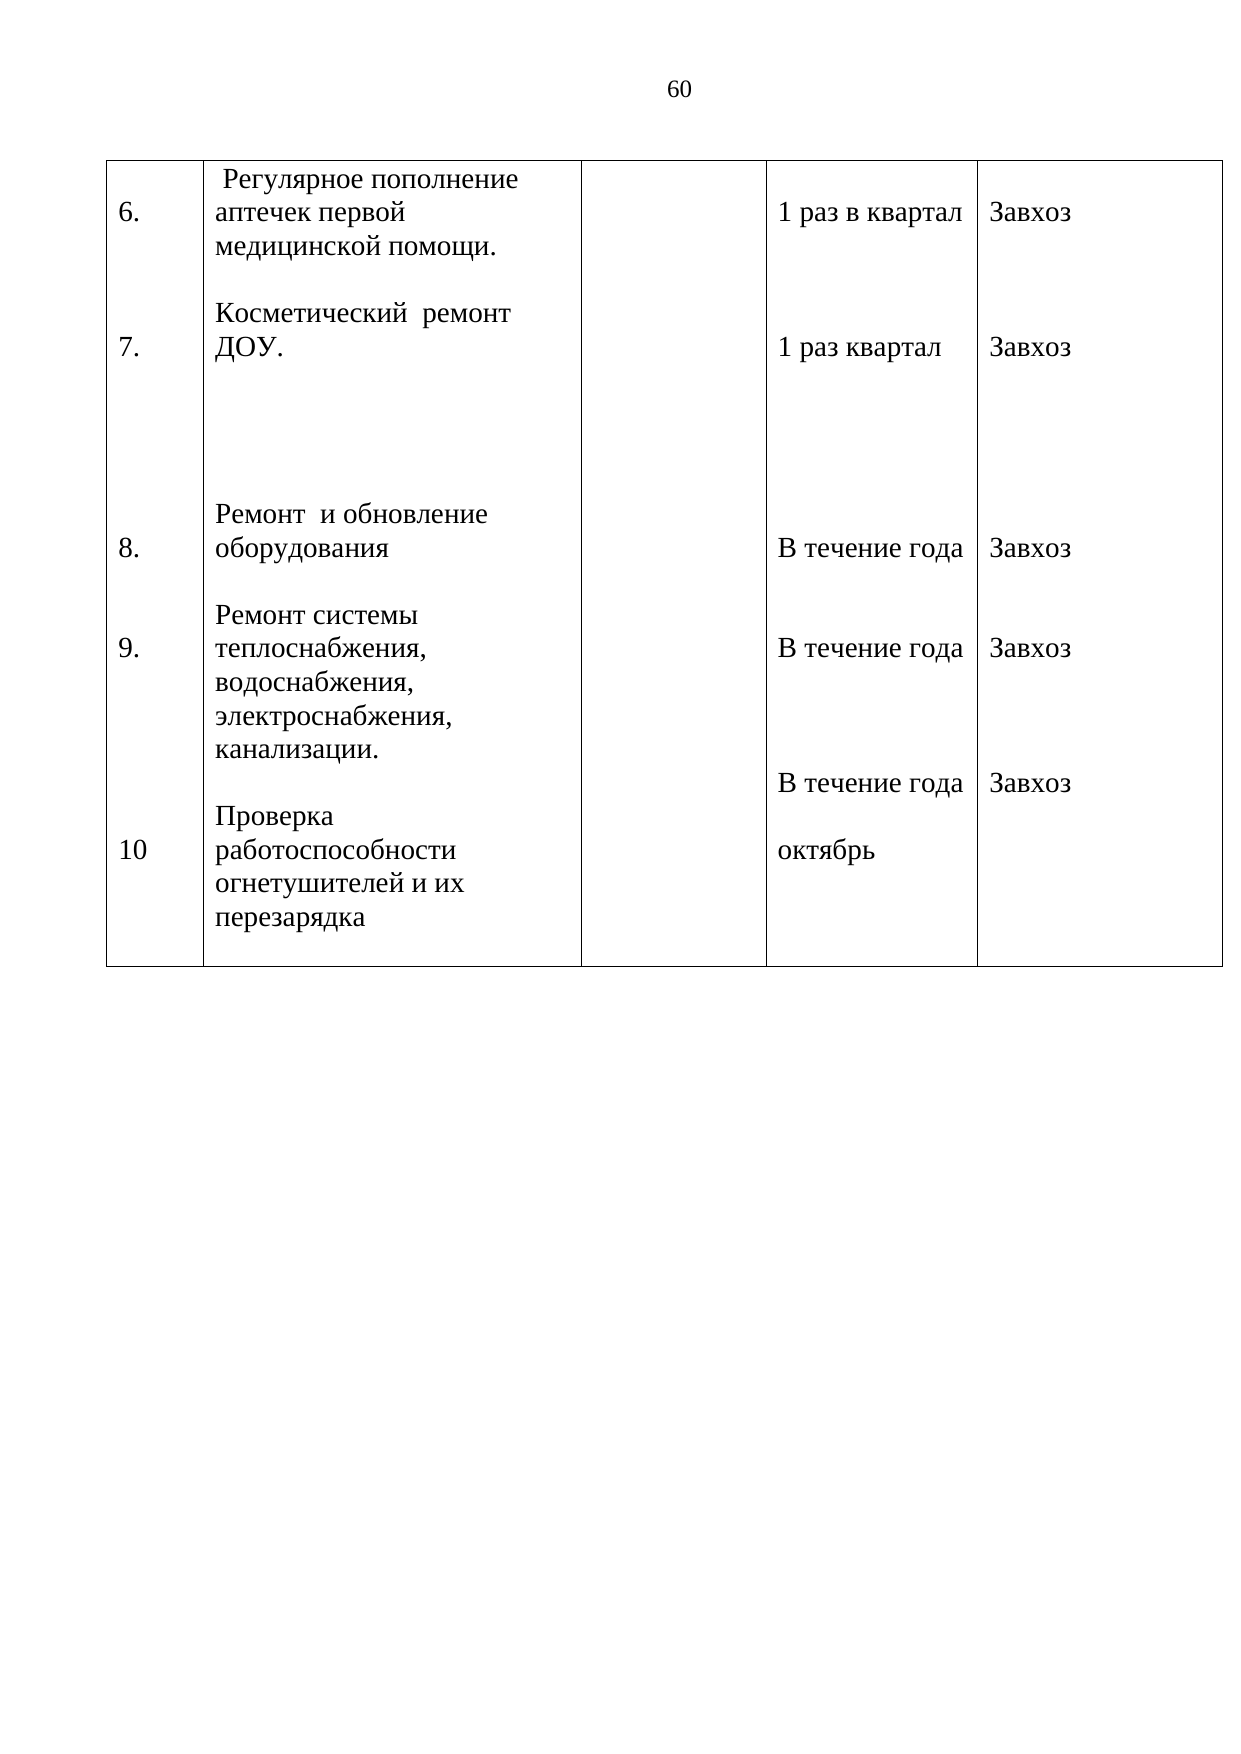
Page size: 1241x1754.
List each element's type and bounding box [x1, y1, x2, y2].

table_cell [107, 161, 203, 966]
table_cell [204, 161, 581, 966]
table_cell [978, 161, 1222, 966]
table_cell [767, 161, 977, 966]
table_cell [582, 161, 766, 966]
